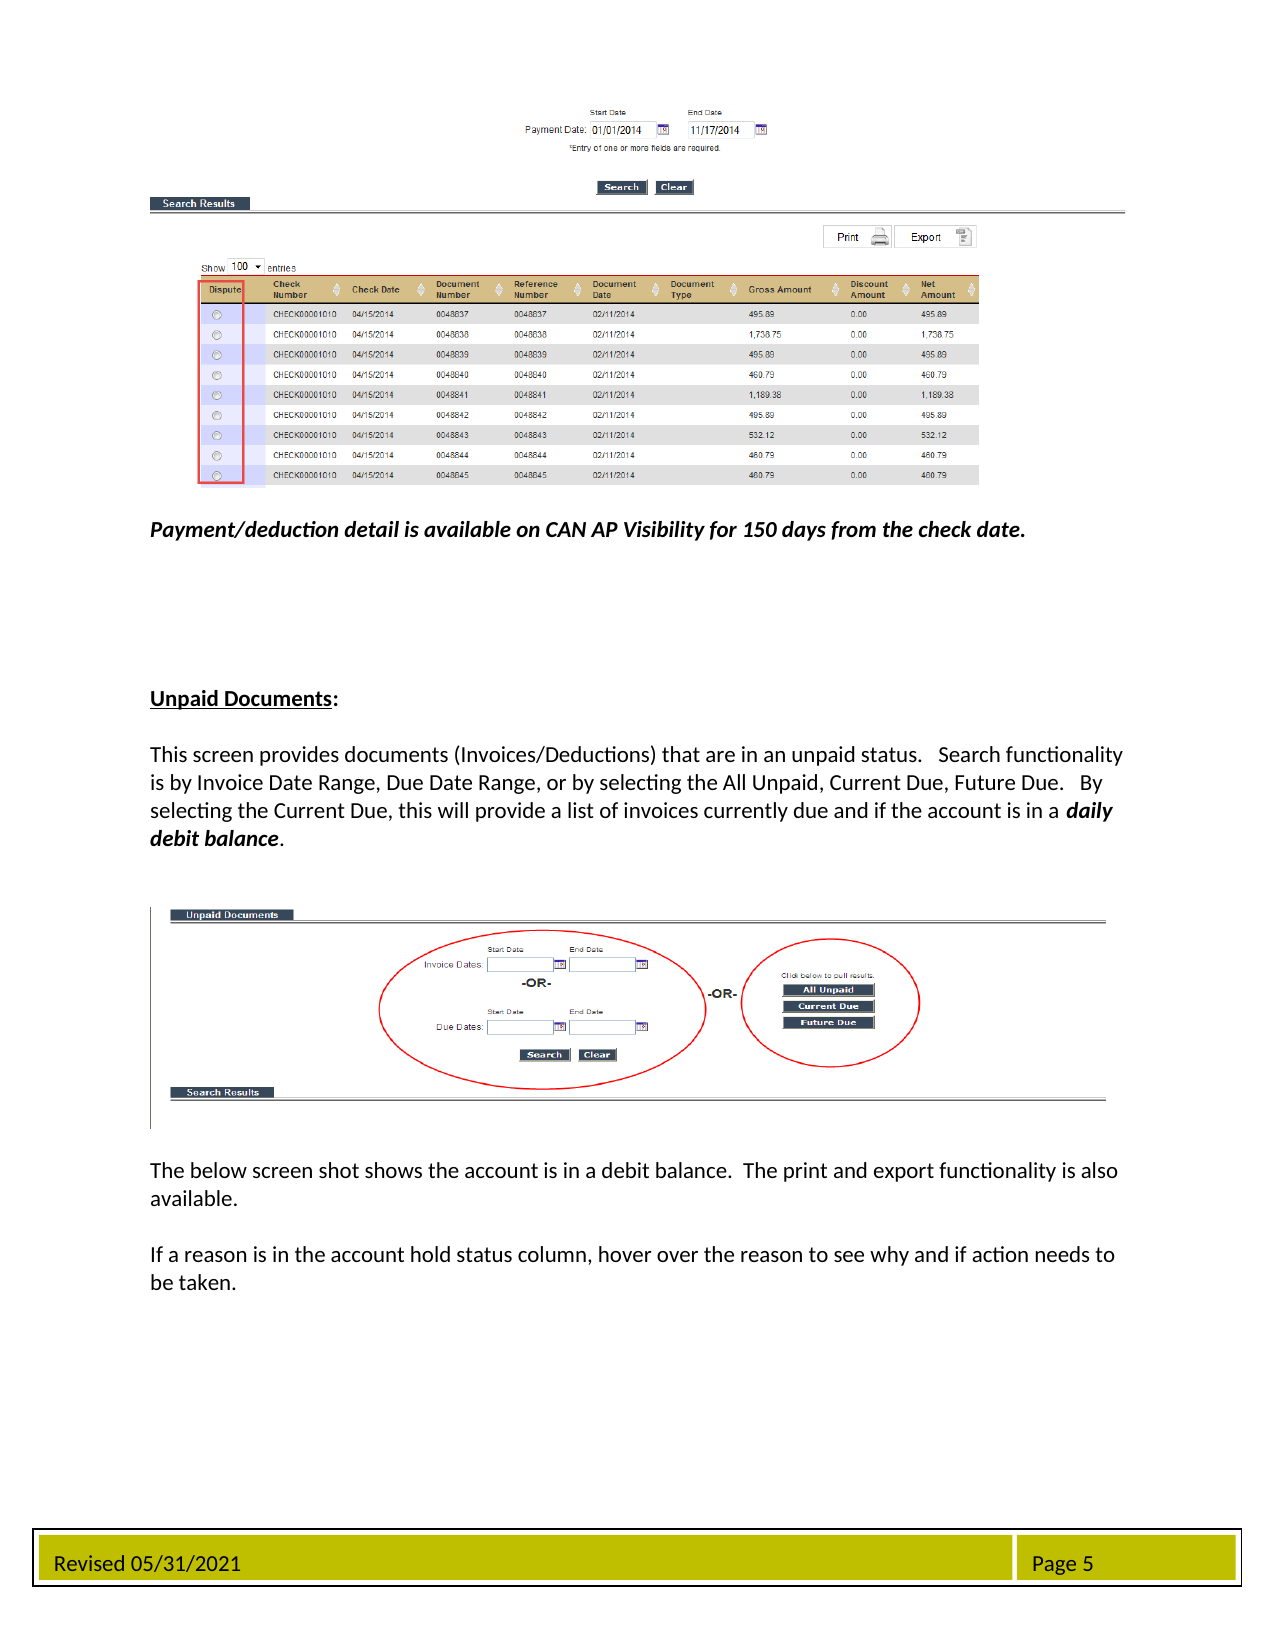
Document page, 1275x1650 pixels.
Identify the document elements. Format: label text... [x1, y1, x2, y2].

text If a reason is in the account hold status column, hover over the reason to see why and if action needs to be taken. [150, 1240, 1125, 1296]
text The below screen shot shows the account is in a debit balance. The print and export functionality is also available. [150, 1156, 1125, 1212]
picture [150, 907, 1125, 1129]
text This screen provides documents (Invoices/Deductions) that are in an unpaid status. Search functionality is by Invoice Date Range, Due Date Range, or by selecting the All Unpaid, Current Due, Future Due. By selecting the Current Due, this will provide a list of invoices currently due and if the account is in a daily debit balance. [150, 740, 1125, 852]
text Payment/deduction detail is available on CAN AP Visibility for 150 days from the check date. [150, 516, 1125, 544]
text Unpaid Documents: [150, 684, 1125, 712]
picture [150, 105, 1125, 488]
